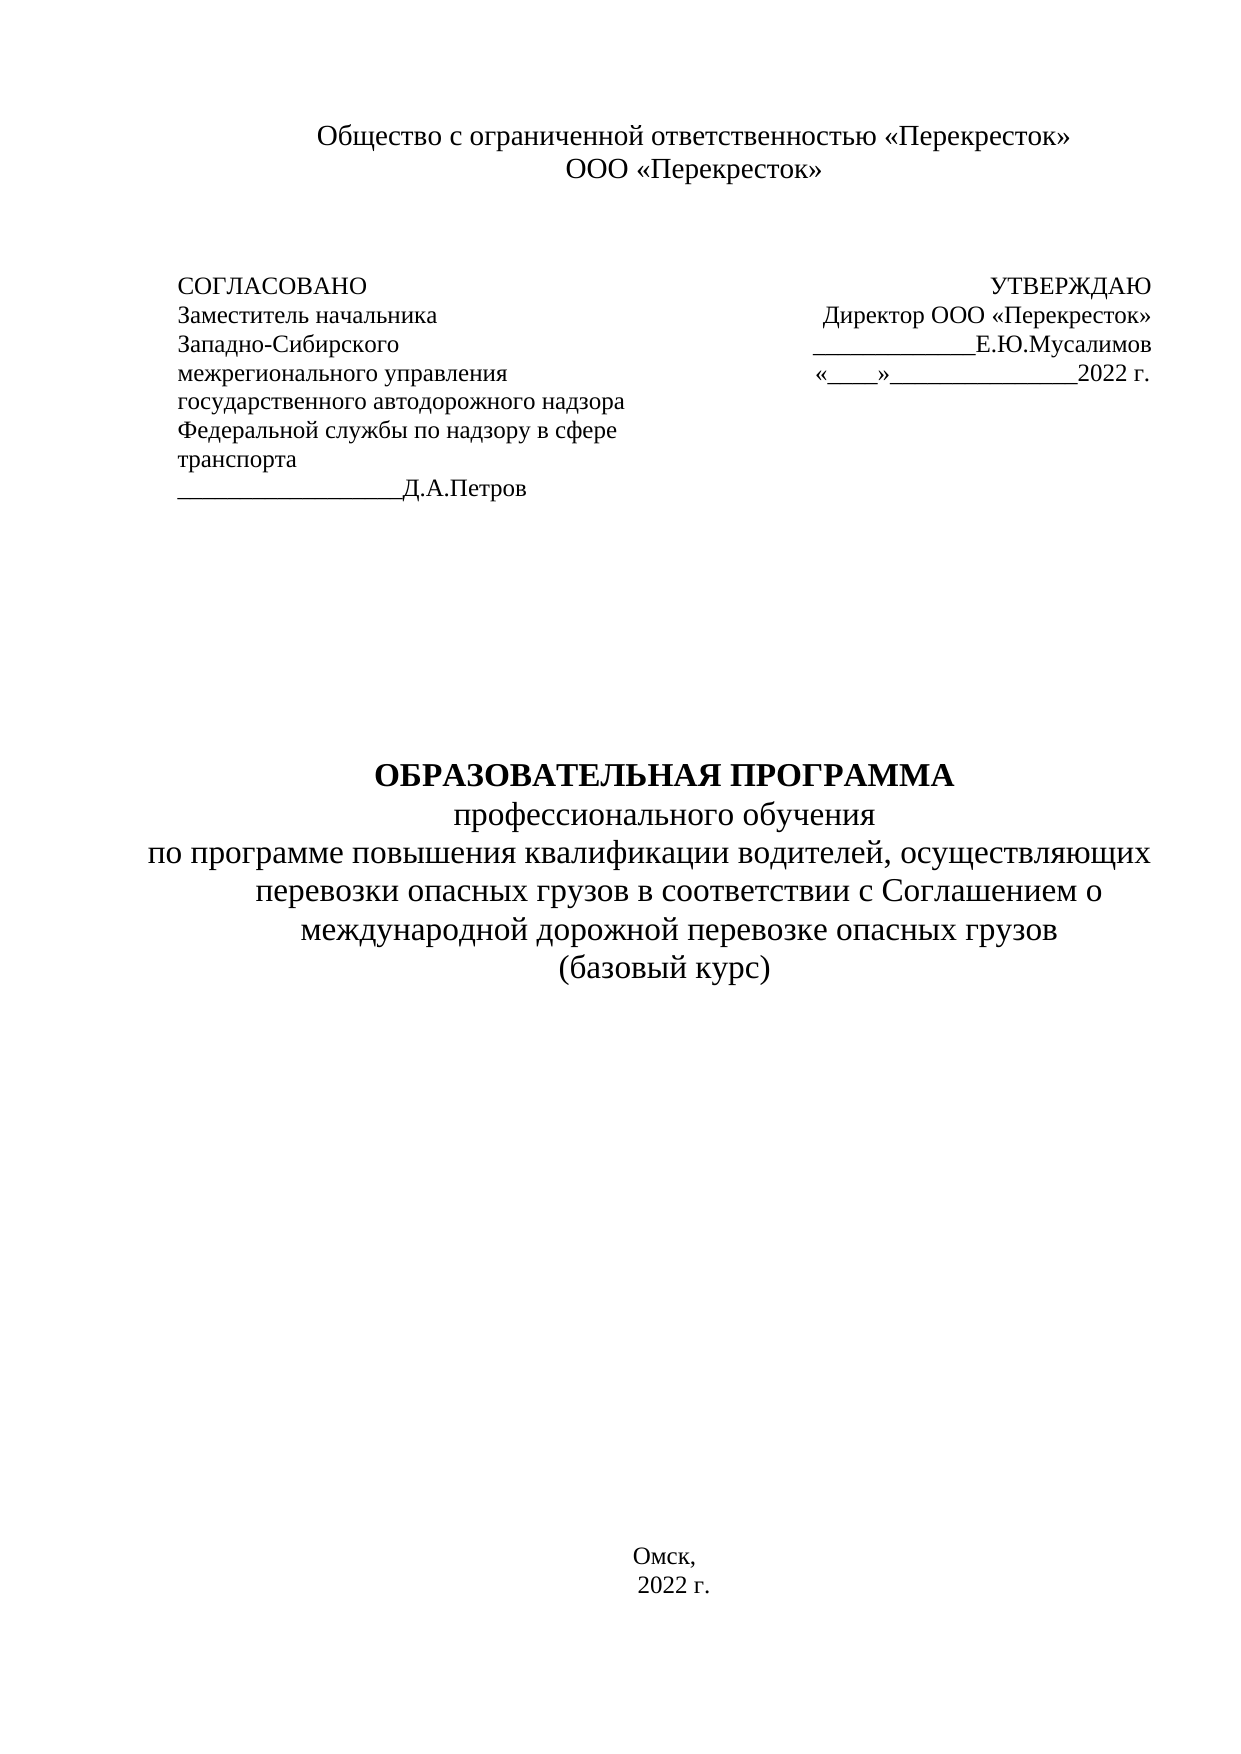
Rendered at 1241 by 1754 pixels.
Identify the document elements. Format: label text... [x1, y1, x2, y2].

text по программе повышения квалификации водителей, осуществляющих перевозки опасных грузов в соответствии с Соглашением о международной дорожной перевозке опасных грузов [148, 832, 1152, 947]
text Общество с ограниченной ответственностью «Перекресток» [177, 118, 1152, 152]
table_header СОГЛАСОВАНО Заместитель начальника Западно-Сибирского межрегионального управления государственного автодорожного надзора Федеральной службы по надзору в сфере транспорта __________________Д.А.Петров [166, 271, 664, 530]
text ОБРАЗОВАТЕЛЬНАЯ ПРОГРАММА [177, 755, 1152, 794]
text (базовый курс) [177, 947, 1152, 985]
text 2022 г. [177, 1570, 1152, 1599]
text ООО «Перекресток» [177, 152, 1152, 185]
text Омск, [177, 1541, 1152, 1570]
table_header УТВЕРЖДАЮ Директор ООО «Перекресток» _____________Е.Ю.Мусалимов «____»_______________2022 г. [664, 271, 1163, 530]
text профессионального обучения [177, 794, 1152, 832]
